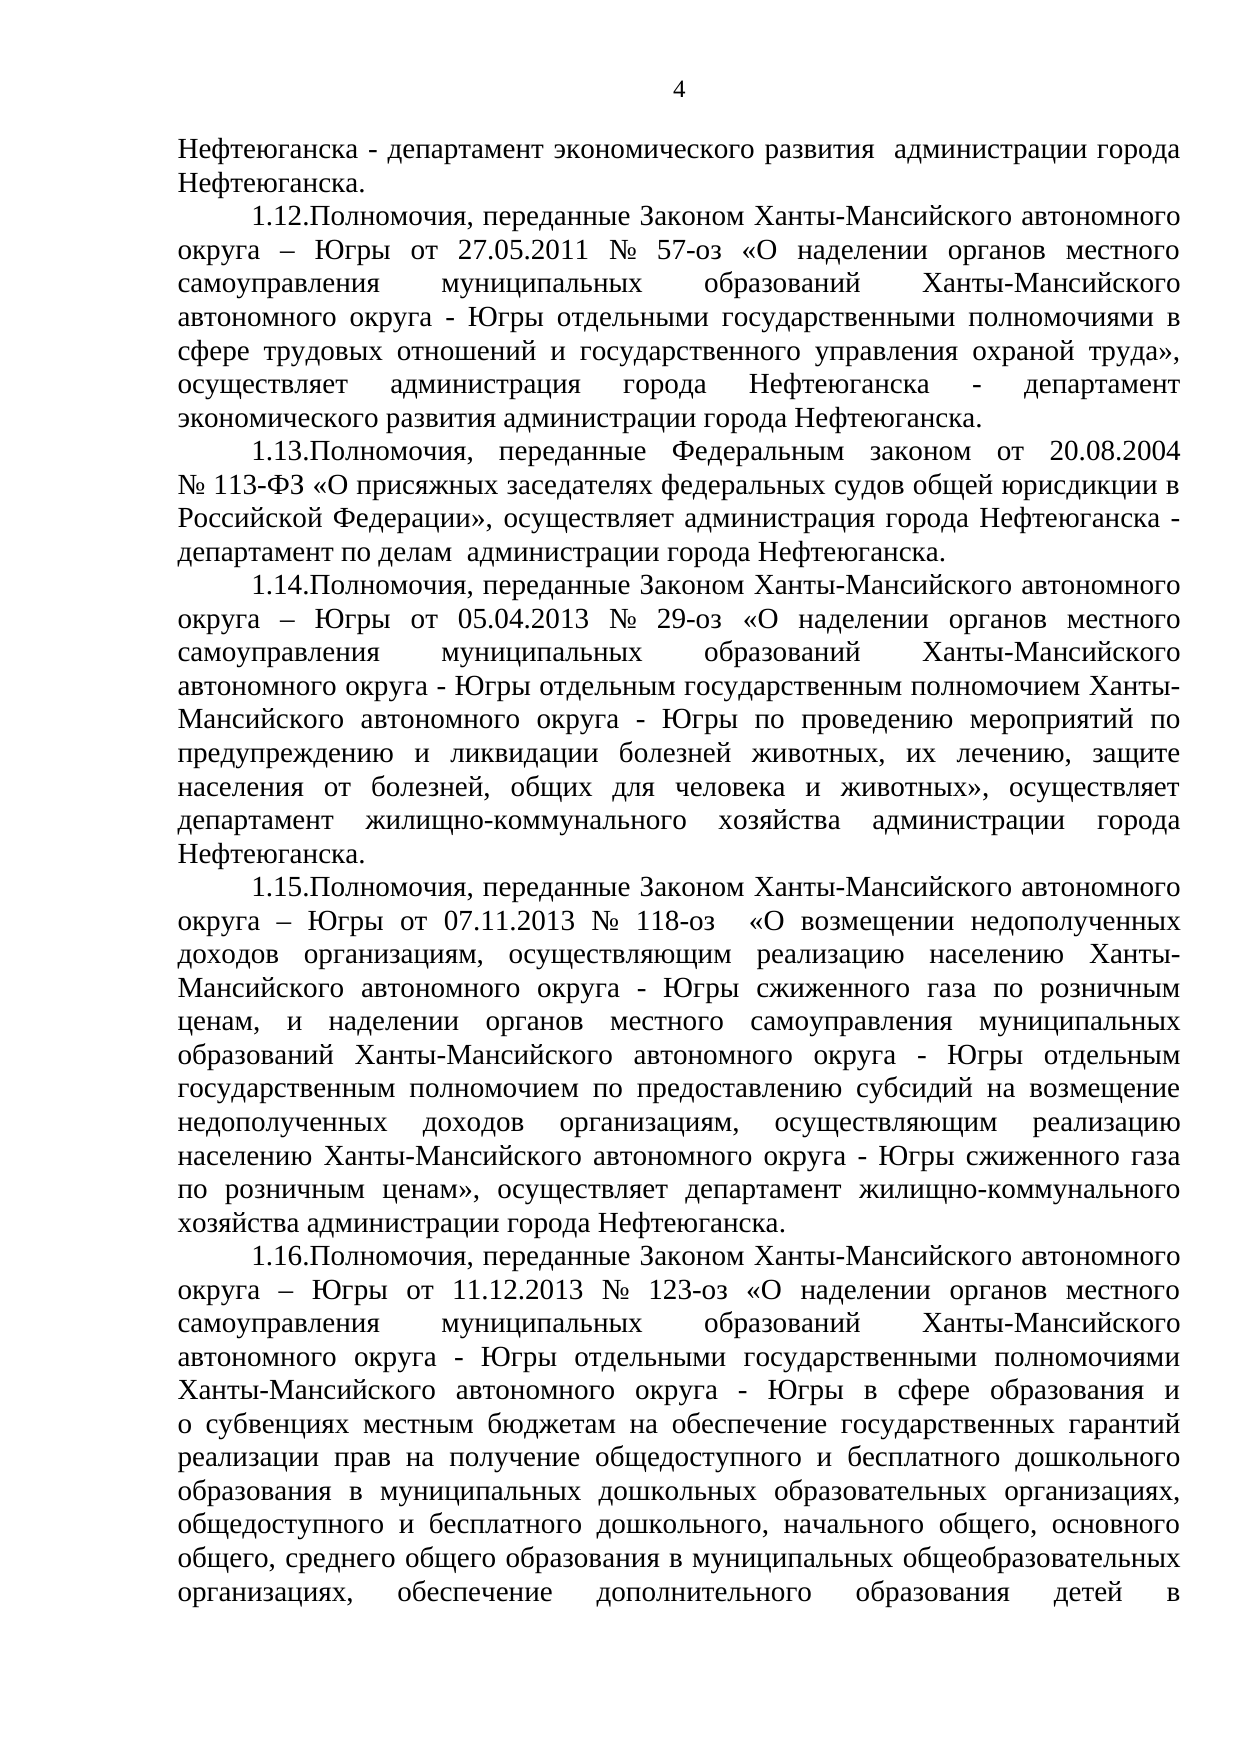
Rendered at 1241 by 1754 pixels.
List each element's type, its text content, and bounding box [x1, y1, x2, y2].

text 1.12.Полномочия, переданные Законом Ханты-Мансийского автономного округа – Югры от 27.05.2011 № 57-оз «О наделении органов местного самоуправления муниципальных образований Ханты-Мансийского автономного округа - Югры отдельными государственными полномочиями в сфере трудовых отношений и государственного управления охраной труда», осуществляет администрация города Нефтеюганска - департамент экономического развития администрации города Нефтеюганска. [177, 198, 1181, 433]
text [177, 1238, 1181, 1607]
text 1.14.Полномочия, переданные Законом Ханты-Мансийского автономного округа – Югры от 05.04.2013 № 29-оз «О наделении органов местного самоуправления муниципальных образований Ханты-Мансийского автономного округа - Югры отдельным государственным полномочием Ханты-Мансийского автономного округа - Югры по проведению мероприятий по предупреждению и ликвидации болезней животных, их лечению, защите населения от болезней, общих для человека и животных», осуществляет департамент жилищно-коммунального хозяйства администрации города Нефтеюганска. [177, 567, 1181, 869]
text 1.15.Полномочия, переданные Законом Ханты-Мансийского автономного округа – Югры от 07.11.2013 № 118-оз «О возмещении недополученных доходов организациям, осуществляющим реализацию населению Ханты-Мансийского автономного округа - Югры сжиженного газа по розничным ценам, и наделении органов местного самоуправления муниципальных образований Ханты-Мансийского автономного округа - Югры отдельным государственным полномочием по предоставлению субсидий на возмещение недополученных доходов организациям, осуществляющим реализацию населению Ханты-Мансийского автономного округа - Югры сжиженного газа по розничным ценам», осуществляет департамент жилищно-коммунального хозяйства администрации города Нефтеюганска. [177, 869, 1181, 1238]
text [177, 131, 1181, 198]
text 1.13.Полномочия, переданные Федеральным законом от 20.08.2004 № 113-ФЗ «О присяжных заседателях федеральных судов общей юрисдикции в Российской Федерации», осуществляет администрация города Нефтеюганска - департамент по делам администрации города Нефтеюганска. [177, 433, 1181, 567]
